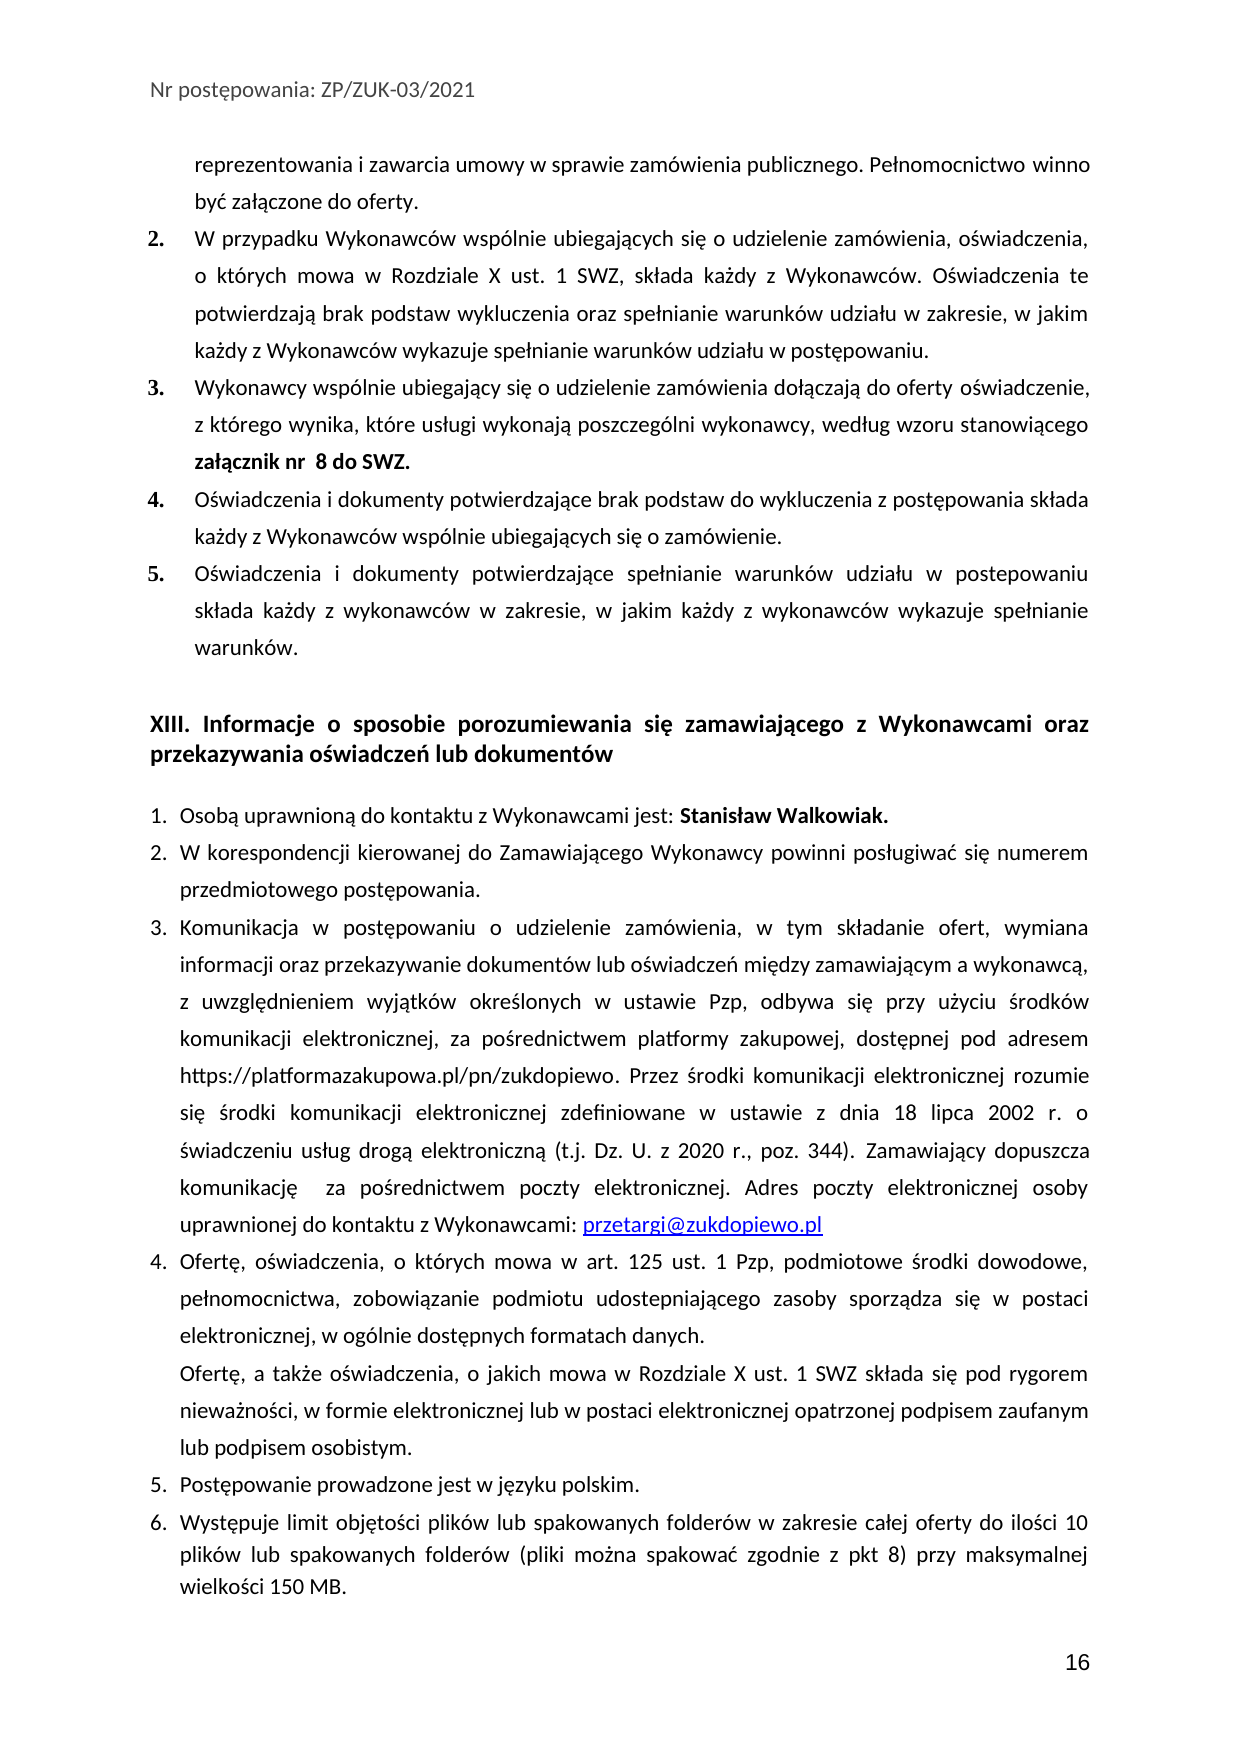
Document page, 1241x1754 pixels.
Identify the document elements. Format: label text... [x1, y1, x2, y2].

list W korespondencji kierowanej do Zamawiającego Wykonawcy powinni posługiwać się numerem przedmiotowego postępowania. [150, 838, 1090, 903]
list Postępowanie prowadzone jest w języku polskim. [150, 1470, 1090, 1498]
list Komunikacja w postępowaniu o udzielenie zamówienia, w tym składanie ofert, wymiana informacji oraz przekazywanie dokumentów lub oświadczeń między zamawiającym a wykonawcą, z uwzględnieniem wyjątków określonych w ustawie Pzp, odbywa się przy użyciu środków komunikacji elektronicznej, za pośrednictwem platformy zakupowej, dostępnej pod adresem https://platformazakupowa.pl/pn/zukdopiewo. Przez środki komunikacji elektronicznej rozumie się środki komunikacji elektronicznej zdefiniowane w ustawie z dnia 18 lipca 2002 r. o świadczeniu usług drogą elektroniczną (t.j. Dz. U. z 2020 r., poz. 344). Zamawiający dopuszcza komunikację za pośrednictwem poczty elektronicznej. Adres poczty elektronicznej osoby uprawnionej do kontaktu z Wykonawcami: przetargi@zukdopiewo.pl [150, 913, 1090, 1238]
list Ofertę, oświadczenia, o których mowa w art. 125 ust. 1 Pzp, podmiotowe środki dowodowe, pełnomocnictwa, zobowiązanie podmiotu udostepniającego zasoby sporządza się w postaci elektronicznej, w ogólnie dostępnych formatach danych. [150, 1247, 1090, 1350]
list Wykonawcy wspólnie ubiegający się o udzielenie zamówienia dołączają do oferty oświadczenie, z którego wynika, które usługi wykonają poszczególni wykonawcy, według wzoru stanowiącego załącznik nr 8 do SWZ. [147, 373, 1090, 476]
text XIII. Informacje o sposobie porozumiewania się zamawiającego z Wykonawcami oraz przekazywania oświadczeń lub dokumentów [150, 708, 1090, 769]
list Oświadczenia i dokumenty potwierdzające spełnianie warunków udziału w postepowaniu składa każdy z wykonawców w zakresie, w jakim każdy z wykonawców wykazuje spełnianie warunków. [147, 559, 1090, 661]
list Oświadczenia i dokumenty potwierdzające brak podstaw do wykluczenia z postępowania składa każdy z Wykonawców wspólnie ubiegających się o zamówienie. [147, 485, 1090, 550]
text Ofertę, a także oświadczenia, o jakich mowa w Rozdziale X ust. 1 SWZ składa się pod rygorem nieważności, w formie elektronicznej lub w postaci elektronicznej opatrzonej podpisem zaufanym lub podpisem osobistym. [179, 1359, 1090, 1461]
list Występuje limit objętości plików lub spakowanych folderów w zakresie całej oferty do ilości 10 plików lub spakowanych folderów (pliki można spakować zgodnie z pkt 8) przy maksymalnej wielkości 150 MB. [150, 1508, 1090, 1600]
list W przypadku Wykonawców wspólnie ubiegających się o udzielenie zamówienia, oświadczenia, o których mowa w Rozdziale X ust. 1 SWZ, składa każdy z Wykonawców. Oświadczenia te potwierdzają brak podstaw wykluczenia oraz spełnianie warunków udziału w zakresie, w jakim każdy z Wykonawców wykazuje spełnianie warunków udziału w postępowaniu. [147, 224, 1090, 364]
list Osobą uprawnioną do kontaktu z Wykonawcami jest: Stanisław Walkowiak. [150, 801, 1090, 829]
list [147, 150, 1090, 215]
